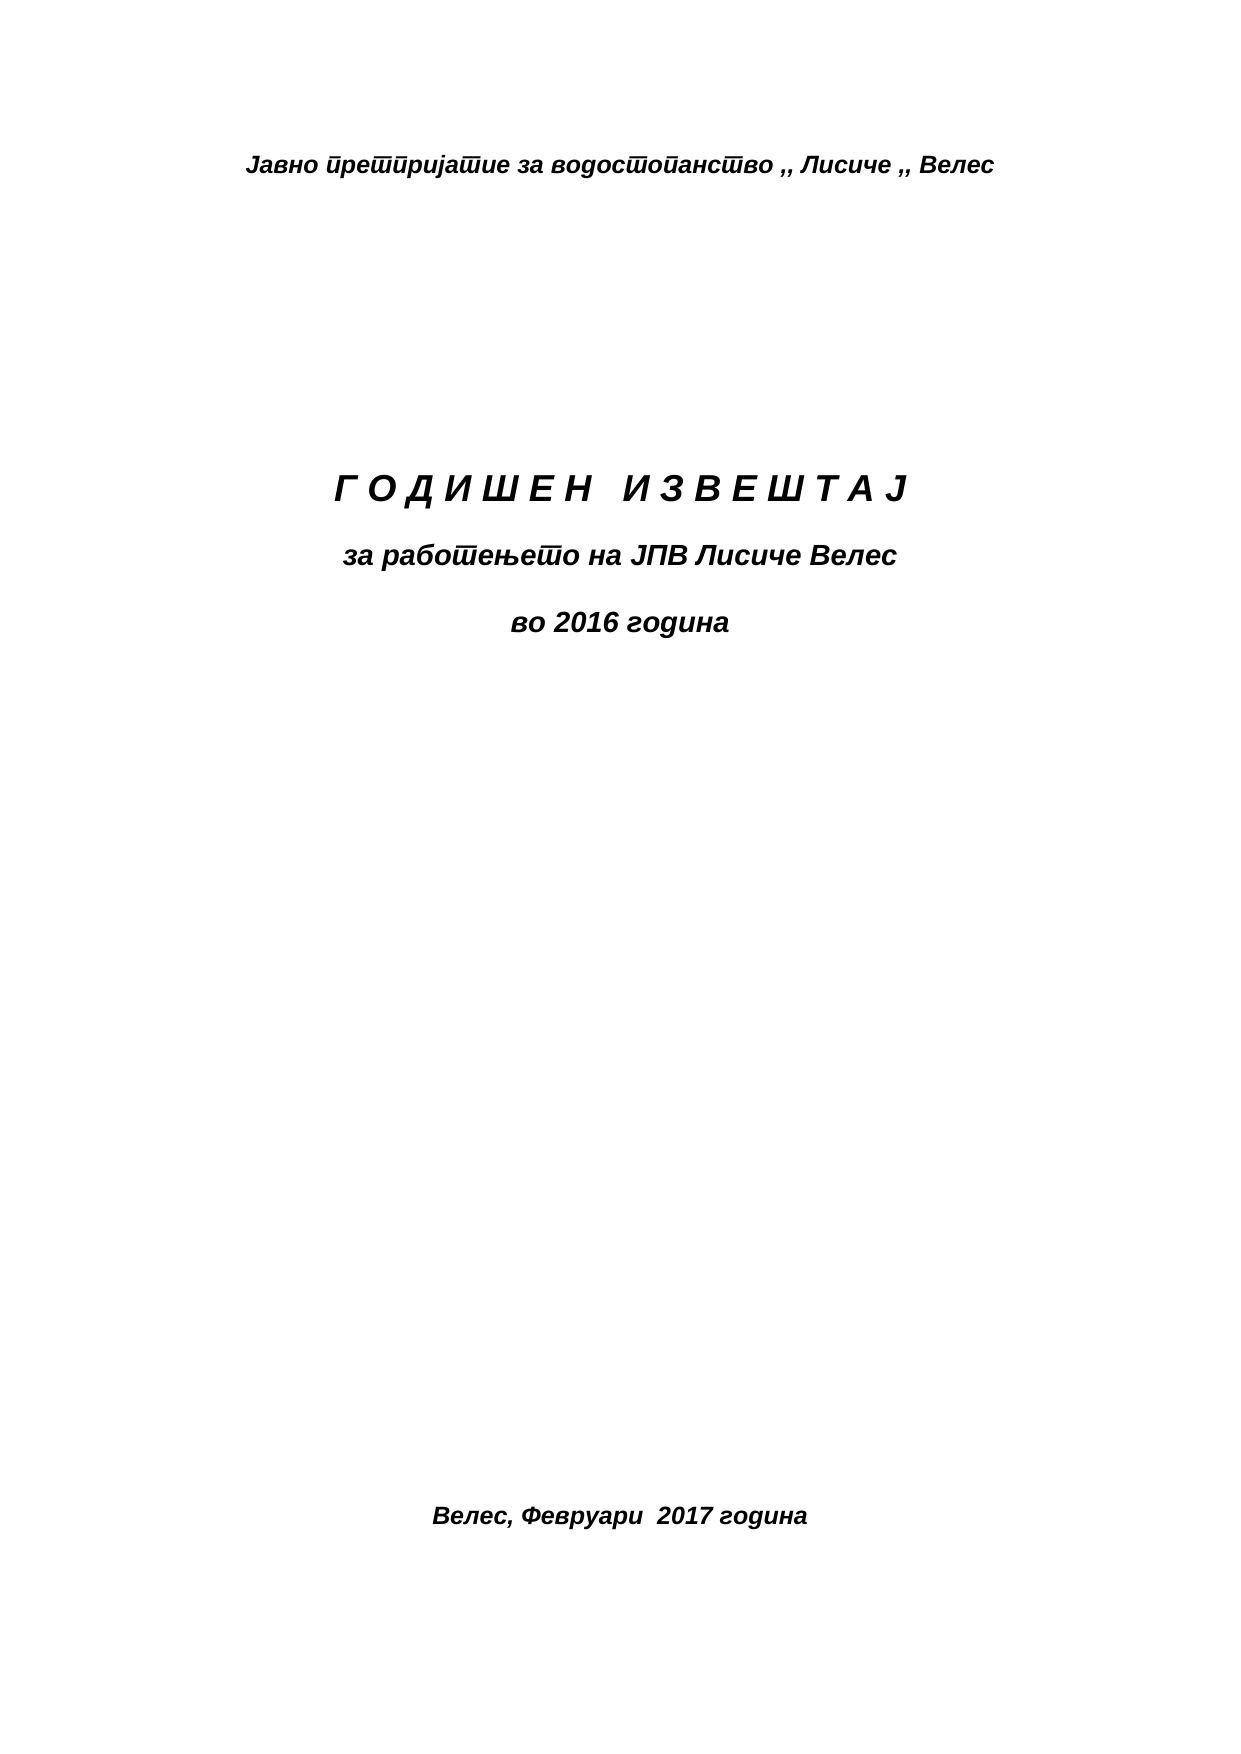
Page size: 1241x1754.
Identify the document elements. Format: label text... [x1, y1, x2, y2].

text Велес, Февруари 2017 година [150, 1501, 1090, 1530]
text Јавно претпријатие за водостопанство ,, Лисиче ,, Велес [150, 150, 1090, 179]
text за работењето на ЈПВ Лисиче Велес [150, 538, 1090, 572]
text во 2016 година [150, 605, 1090, 639]
text Г О Д И Ш Е Н И З В Е Ш Т А Ј [150, 466, 1090, 509]
